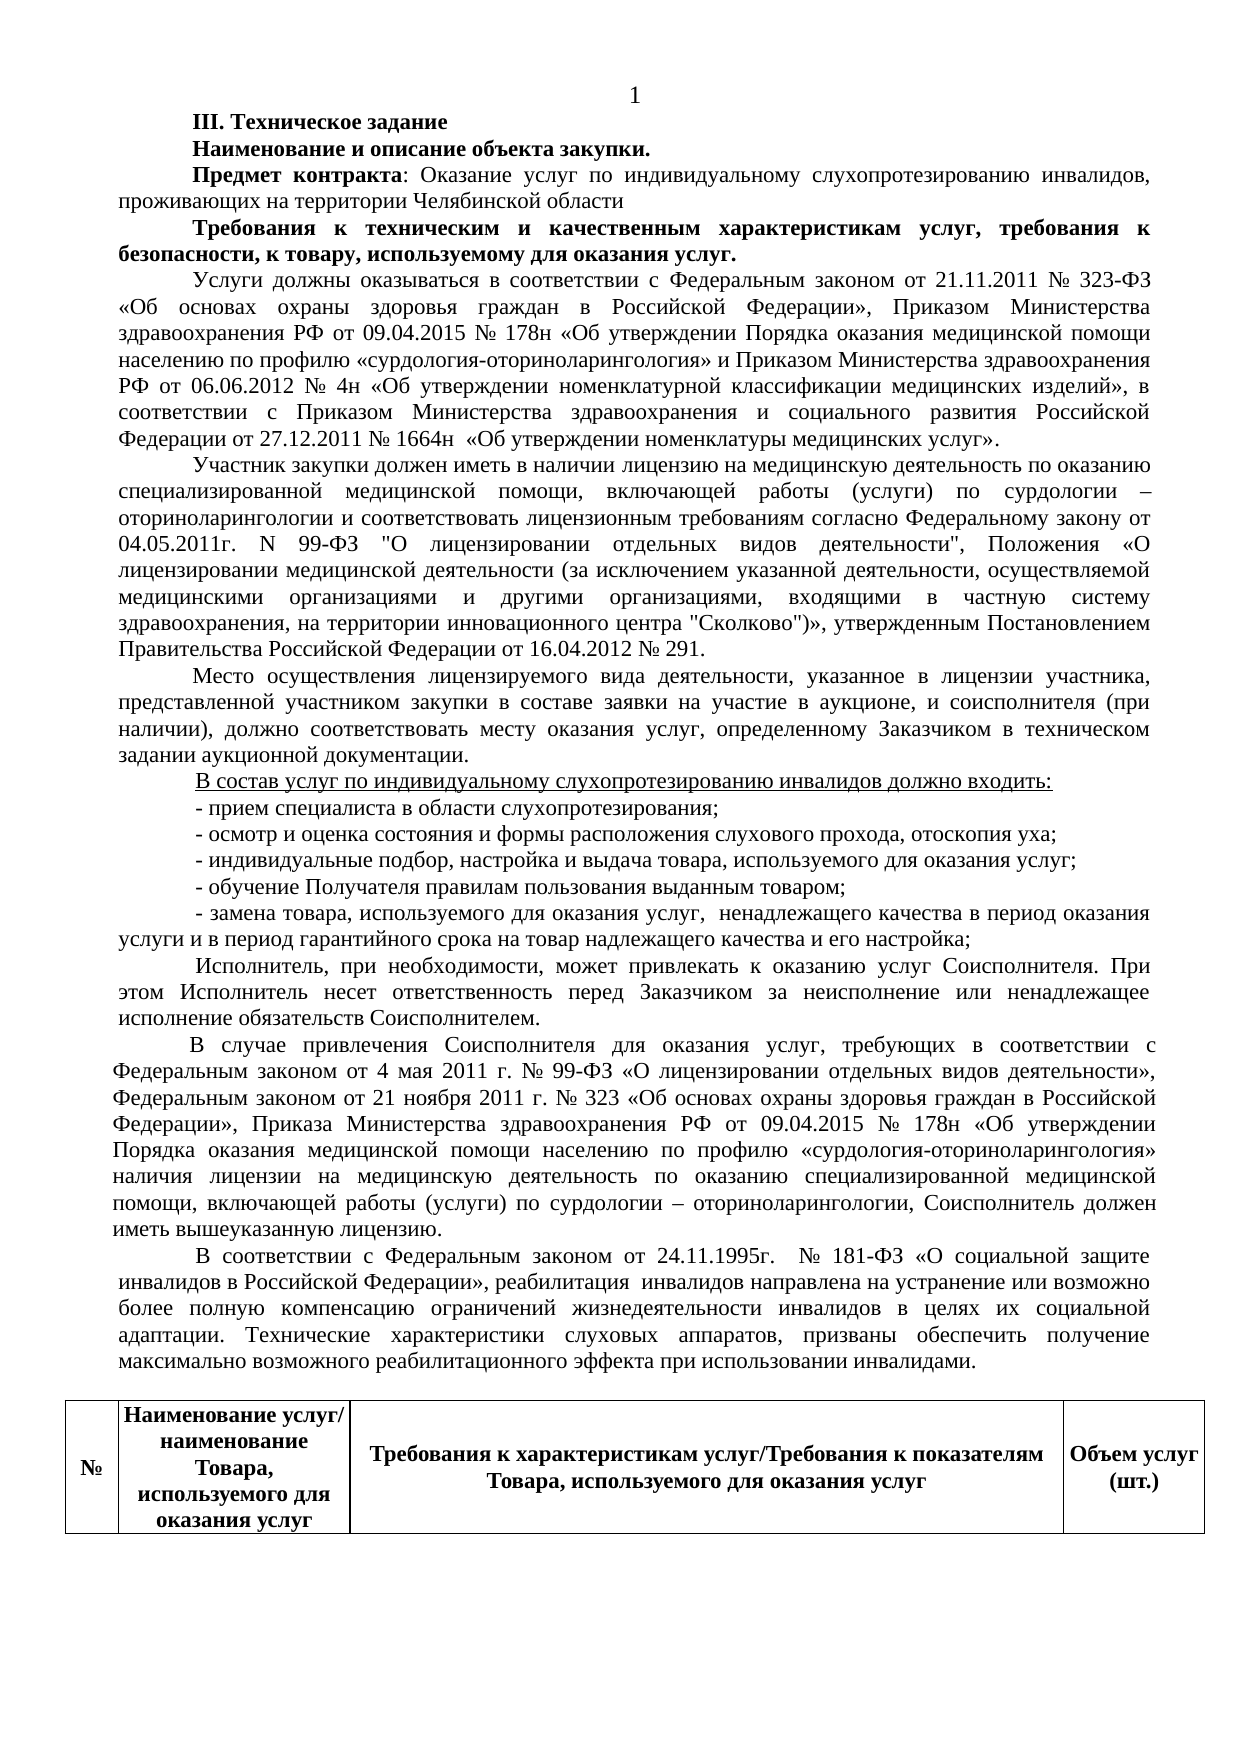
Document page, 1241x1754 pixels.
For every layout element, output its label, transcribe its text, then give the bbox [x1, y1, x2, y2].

text Наименование и описание объекта закупки. [132, 135, 1138, 161]
text - индивидуальные подбор, настройка и выдача товара, используемого для оказания услуг; [118, 846, 1152, 873]
text - обучение Получателя правилам пользования выданным товаром; [118, 873, 1152, 899]
text - замена товара, используемого для оказания услуг, ненадлежащего качества в период оказания услуги и в период гарантийного срока на товар надлежащего качества и его настройка; [118, 899, 1152, 952]
text В состав услуг по индивидуальному слухопротезированию инвалидов должно входить: [118, 767, 1152, 794]
text Место осуществления лицензируемого вида деятельности, указанное в лицензии участника, представленной участником закупки в составе заявки на участие в аукционе, и соисполнителя (при наличии), должно соответствовать месту оказания услуг, определенному Заказчиком в техническом задании аукционной документации. [118, 662, 1152, 767]
text Исполнитель, при необходимости, может привлекать к оказанию услуг Соисполнителя. При этом Исполнитель несет ответственность перед Заказчиком за неисполнение или ненадлежащее исполнение обязательств Соисполнителем. [118, 952, 1152, 1031]
table_header Наименование услуг/ наименование Товара, используемого для оказания услуг [119, 1401, 349, 1533]
text - прием специалиста в области слухопротезирования; [118, 794, 1152, 820]
text - осмотр и оценка состояния и формы расположения слухового прохода, отоскопия уха; [118, 820, 1152, 846]
text III. Техническое задание [115, 108, 1152, 135]
table_header № [66, 1401, 118, 1533]
text Услуги должны оказываться в соответствии с Федеральным законом от 21.11.2011 № 323-ФЗ «Об основах охраны здоровья граждан в Российской Федерации», Приказом Министерства здравоохранения РФ от 09.04.2015 № 178н «Об утверждении Порядка оказания медицинской помощи населению по профилю «сурдология-оториноларингология» и Приказом Министерства здравоохранения РФ от 06.06.2012 № 4н «Об утверждении номенклатурной классификации медицинских изделий», в соответствии с Приказом Министерства здравоохранения и социального развития Российской Федерации от 27.12.2011 № 1664н «Об утверждении номенклатуры медицинских услуг». [118, 267, 1152, 451]
table_header Требования к характеристикам услуг/Требования к показателям Товара, используемого для оказания услуг [351, 1401, 1063, 1533]
text Требования к техническим и качественным характеристикам услуг, требования к безопасности, к товару, используемому для оказания услуг. [118, 214, 1152, 267]
text Предмет контракта: Оказание услуг по индивидуальному слухопротезированию инвалидов, проживающих на территории Челябинской области [118, 161, 1152, 214]
table_header Объем услуг (шт.) [1064, 1401, 1204, 1533]
text В соответствии с Федеральным законом от 24.11.1995г. № 181-ФЗ «О социальной защите инвалидов в Российской Федерации», реабилитация инвалидов направлена на устранение или возможно более полную компенсацию ограничений жизнедеятельности инвалидов в целях их социальной адаптации. Технические характеристики слуховых аппаратов, призваны обеспечить получение максимально возможного реабилитационного эффекта при использовании инвалидами. [118, 1242, 1152, 1373]
text Участник закупки должен иметь в наличии лицензию на медицинскую деятельность по оказанию специализированной медицинской помощи, включающей работы (услуги) по сурдологии – оториноларингологии и соответствовать лицензионным требованиям согласно Федеральному закону от 04.05.2011г. N 99-ФЗ "О лицензировании отдельных видов деятельности", Положения «О лицензировании медицинской деятельности (за исключением указанной деятельности, осуществляемой медицинскими организациями и другими организациями, входящими в частную систему здравоохранения, на территории инновационного центра "Сколково")», утвержденным Постановлением Правительства Российской Федерации от 16.04.2012 № 291. [118, 451, 1152, 662]
text В случае привлечения Соисполнителя для оказания услуг, требующих в соответствии с Федеральным законом от 4 мая 2011 г. № 99-ФЗ «О лицензировании отдельных видов деятельности», Федеральным законом от 21 ноября 2011 г. № 323 «Об основах охраны здоровья граждан в Российской Федерации», Приказа Министерства здравоохранения РФ от 09.04.2015 № 178н «Об утверждении Порядка оказания медицинской помощи населению по профилю «сурдология-оториноларингология» наличия лицензии на медицинскую деятельность по оказанию специализированной медицинской помощи, включающей работы (услуги) по сурдологии – оториноларингологии, Соисполнитель должен иметь вышеуказанную лицензию. [112, 1031, 1158, 1242]
